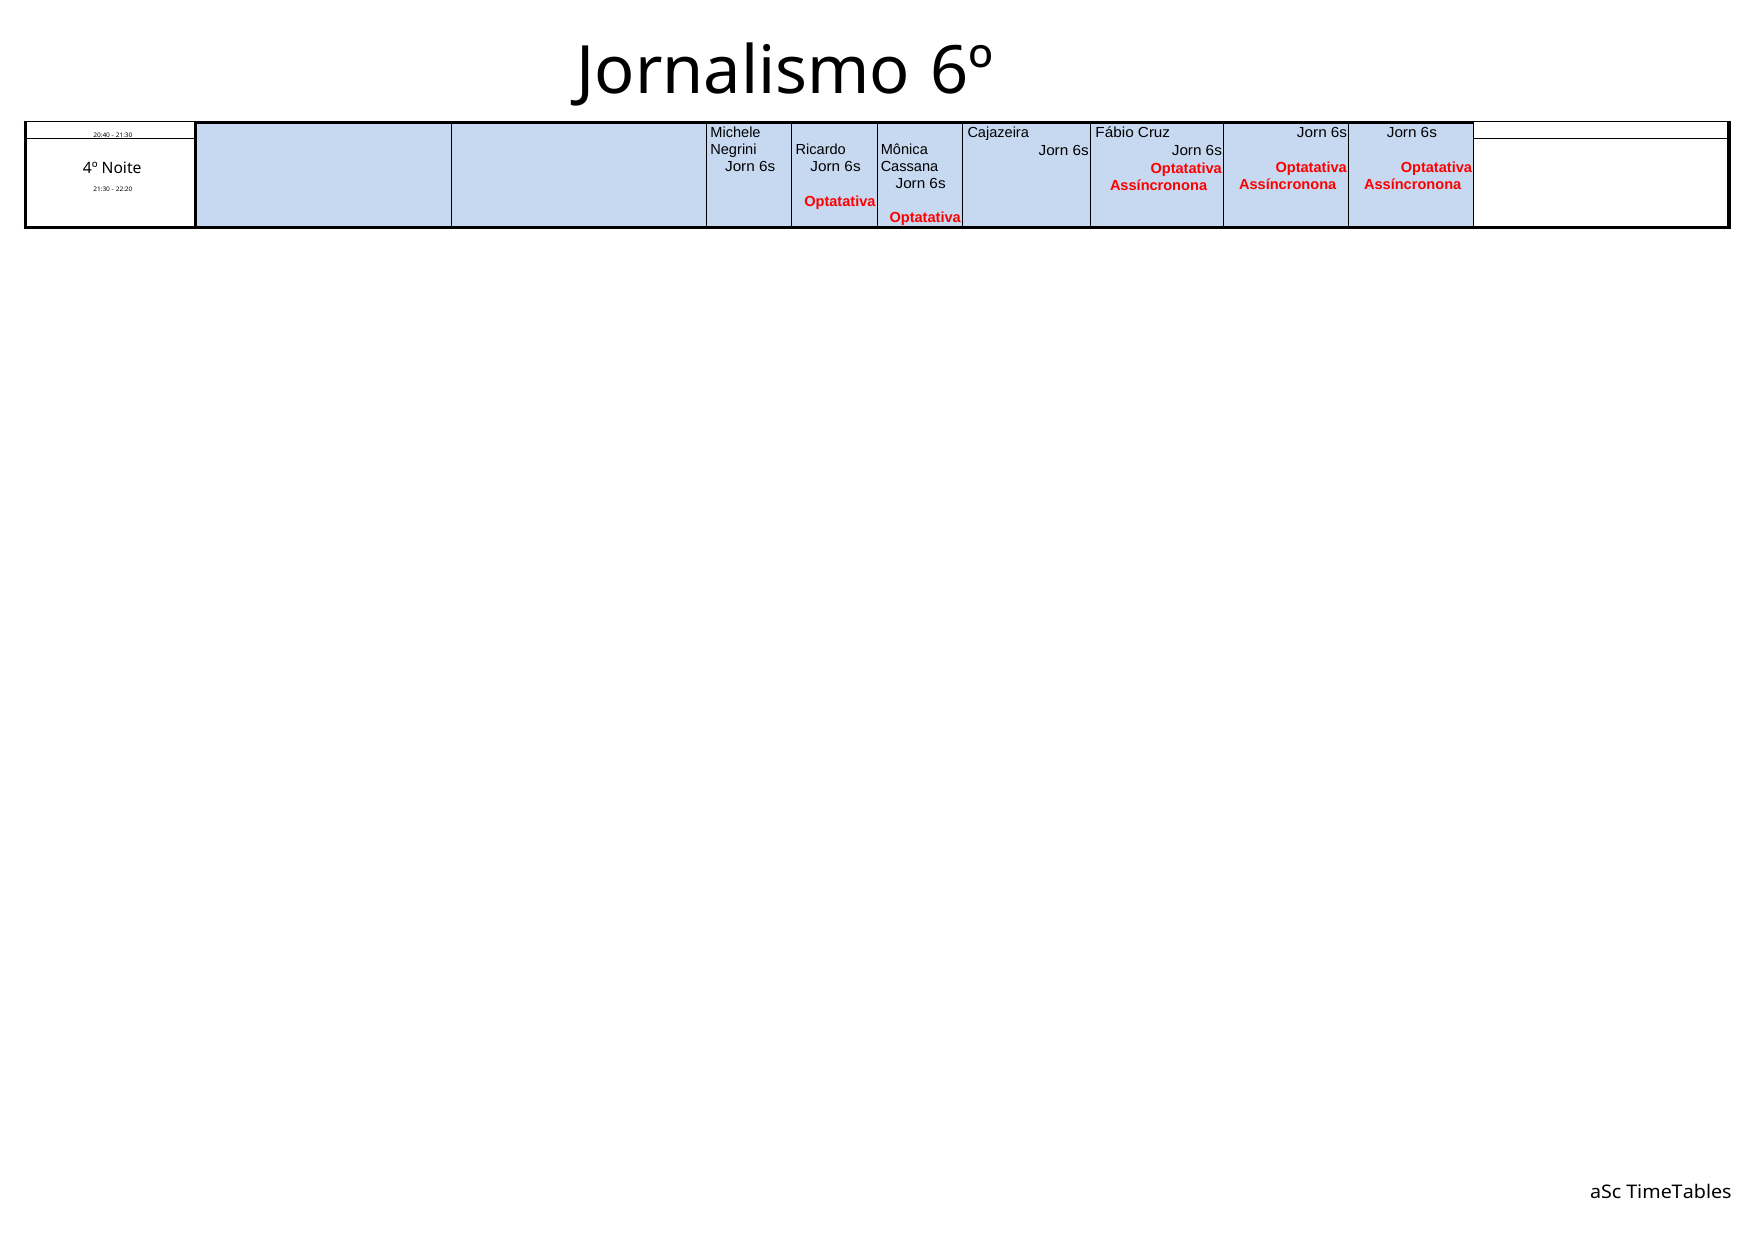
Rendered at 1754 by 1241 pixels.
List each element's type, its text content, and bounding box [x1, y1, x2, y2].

table_cell [1474, 139, 1727, 226]
table_cell 4º Noite 21:30 - 22:20 [27, 139, 194, 226]
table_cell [27, 122, 194, 138]
table_cell [1474, 122, 1727, 138]
